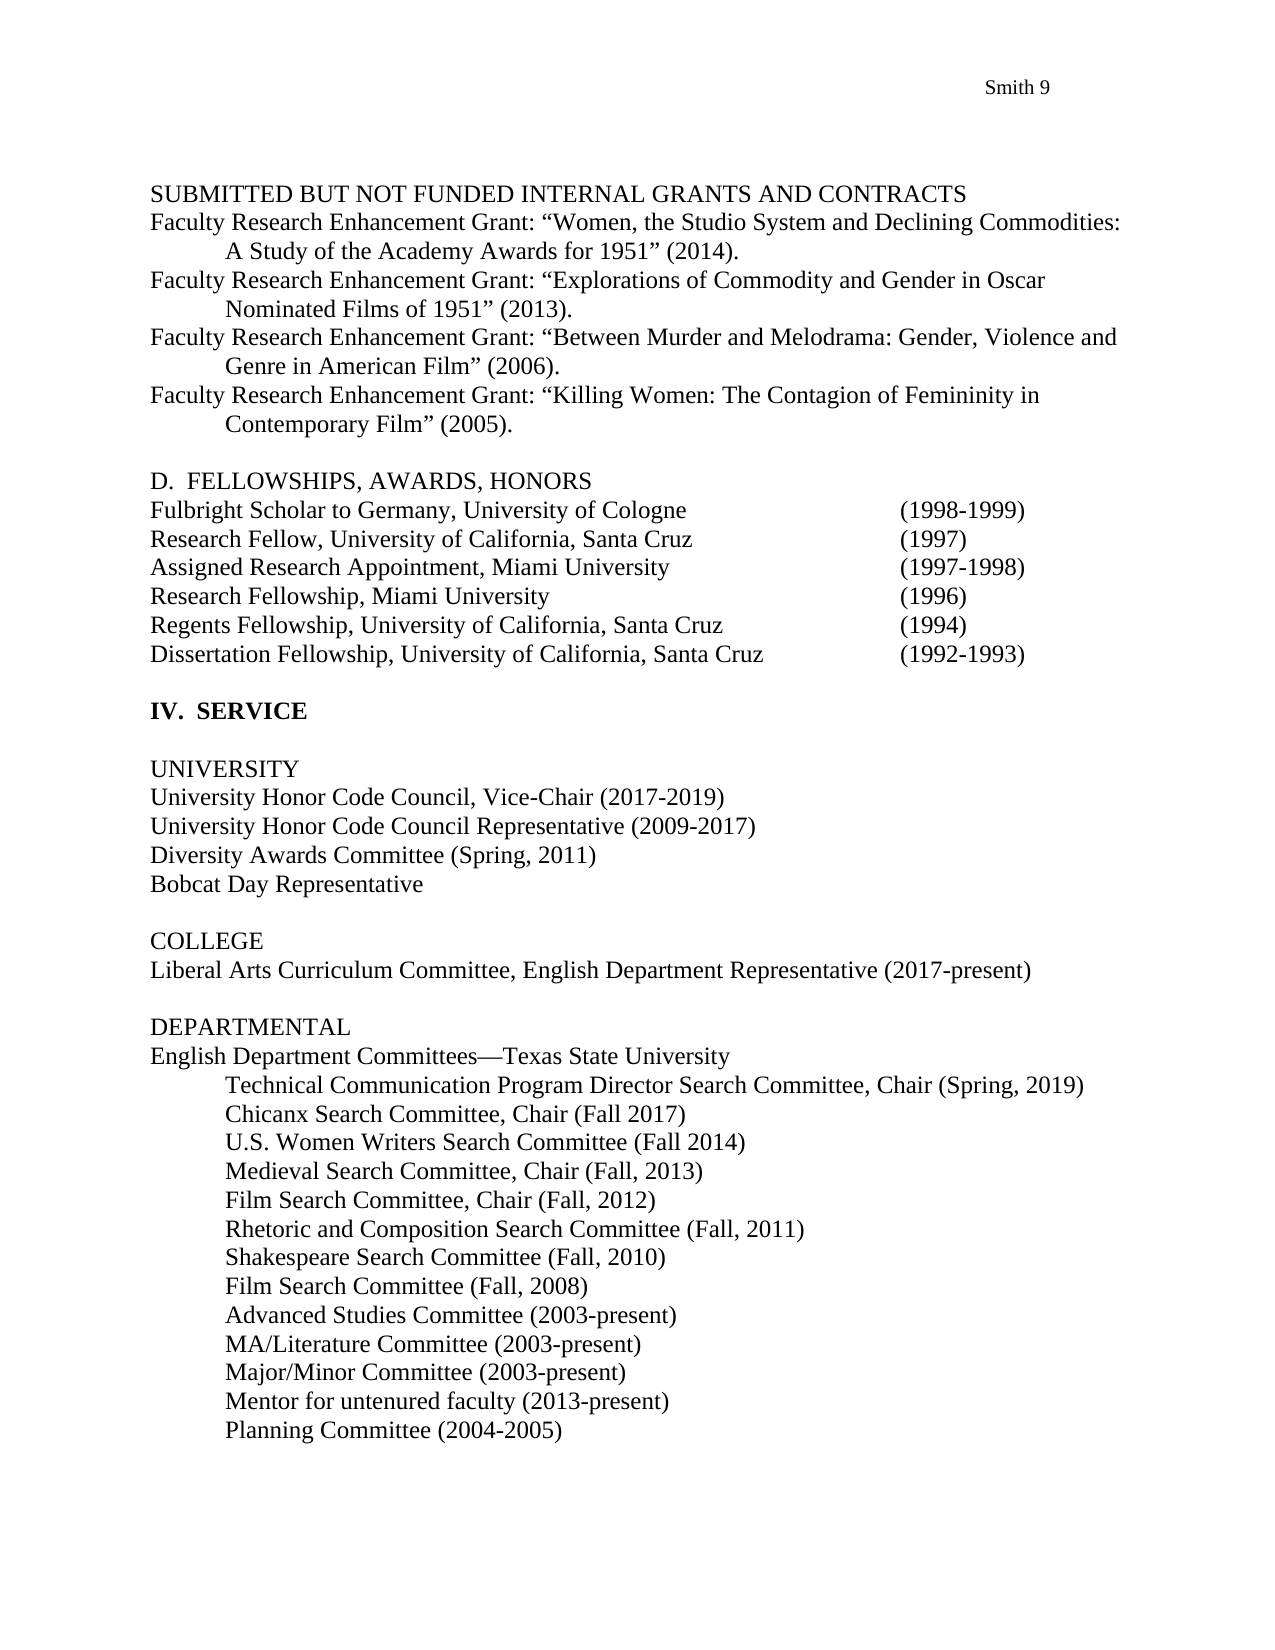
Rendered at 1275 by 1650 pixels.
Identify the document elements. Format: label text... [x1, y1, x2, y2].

text Dissertation Fellowship, University of California, Santa Cruz (1992-1993) [150, 639, 1125, 667]
text DEPARTMENTAL [150, 1012, 1125, 1041]
text Faculty Research Enhancement Grant: “Between Murder and Melodrama: Gender, Violence and [150, 322, 1125, 351]
text Shakespeare Search Committee (Fall, 2010) [150, 1242, 1125, 1271]
text Rhetoric and Composition Search Committee (Fall, 2011) [150, 1214, 1125, 1242]
text U.S. Women Writers Search Committee (Fall 2014) [150, 1127, 1125, 1156]
text Advanced Studies Committee (2003-present) [150, 1300, 1125, 1329]
text SUBMITTED BUT NOT FUNDED INTERNAL GRANTS AND CONTRACTS [150, 179, 1125, 207]
text Diversity Awards Committee (Spring, 2011) [150, 840, 1125, 869]
text English Department Committees—Texas State University [150, 1041, 1125, 1070]
text Genre in American Film” (2006). [150, 351, 1125, 380]
text University Honor Code Council Representative (2009-2017) [150, 811, 1125, 840]
text Assigned Research Appointment, Miami University (1997-1998) [150, 552, 1125, 581]
text COLLEGE [150, 926, 1125, 955]
text Mentor for untenured faculty (2013-present) [150, 1386, 1125, 1415]
text Chicanx Search Committee, Chair (Fall 2017) [150, 1099, 1125, 1127]
text Technical Communication Program Director Search Committee, Chair (Spring, 2019) [150, 1070, 1125, 1099]
text Major/Minor Committee (2003-present) [150, 1357, 1125, 1386]
text Film Search Committee (Fall, 2008) [150, 1271, 1125, 1300]
text MA/Literature Committee (2003-present) [150, 1329, 1125, 1357]
text University Honor Code Council, Vice-Chair (2017-2019) [150, 782, 1125, 811]
text Planning Committee (2004-2005) [150, 1415, 1125, 1444]
text Research Fellow, University of California, Santa Cruz (1997) [150, 524, 1125, 552]
text Fulbright Scholar to Germany, University of Cologne (1998-1999) [150, 495, 1125, 524]
text IV. SERVICE [150, 696, 1125, 725]
text Faculty Research Enhancement Grant: “Killing Women: The Contagion of Femininity in [150, 380, 1125, 409]
text Faculty Research Enhancement Grant: “Explorations of Commodity and Gender in Oscar Nominated Films of 1951” (2013). [150, 265, 1125, 322]
text Film Search Committee, Chair (Fall, 2012) [150, 1185, 1125, 1214]
text Regents Fellowship, University of California, Santa Cruz (1994) [150, 610, 1125, 639]
text Medieval Search Committee, Chair (Fall, 2013) [150, 1156, 1125, 1185]
text D. FELLOWSHIPS, AWARDS, HONORS [150, 466, 1125, 495]
text Research Fellowship, Miami University (1996) [150, 581, 1125, 610]
text A Study of the Academy Awards for 1951” (2014). [150, 236, 1125, 265]
text UNIVERSITY [150, 754, 1125, 782]
text Contemporary Film” (2005). [150, 409, 1125, 437]
text Faculty Research Enhancement Grant: “Women, the Studio System and Declining Commodities: [150, 207, 1125, 236]
text Bobcat Day Representative [150, 869, 1125, 897]
text Liberal Arts Curriculum Committee, English Department Representative (2017-present) [150, 955, 1125, 984]
